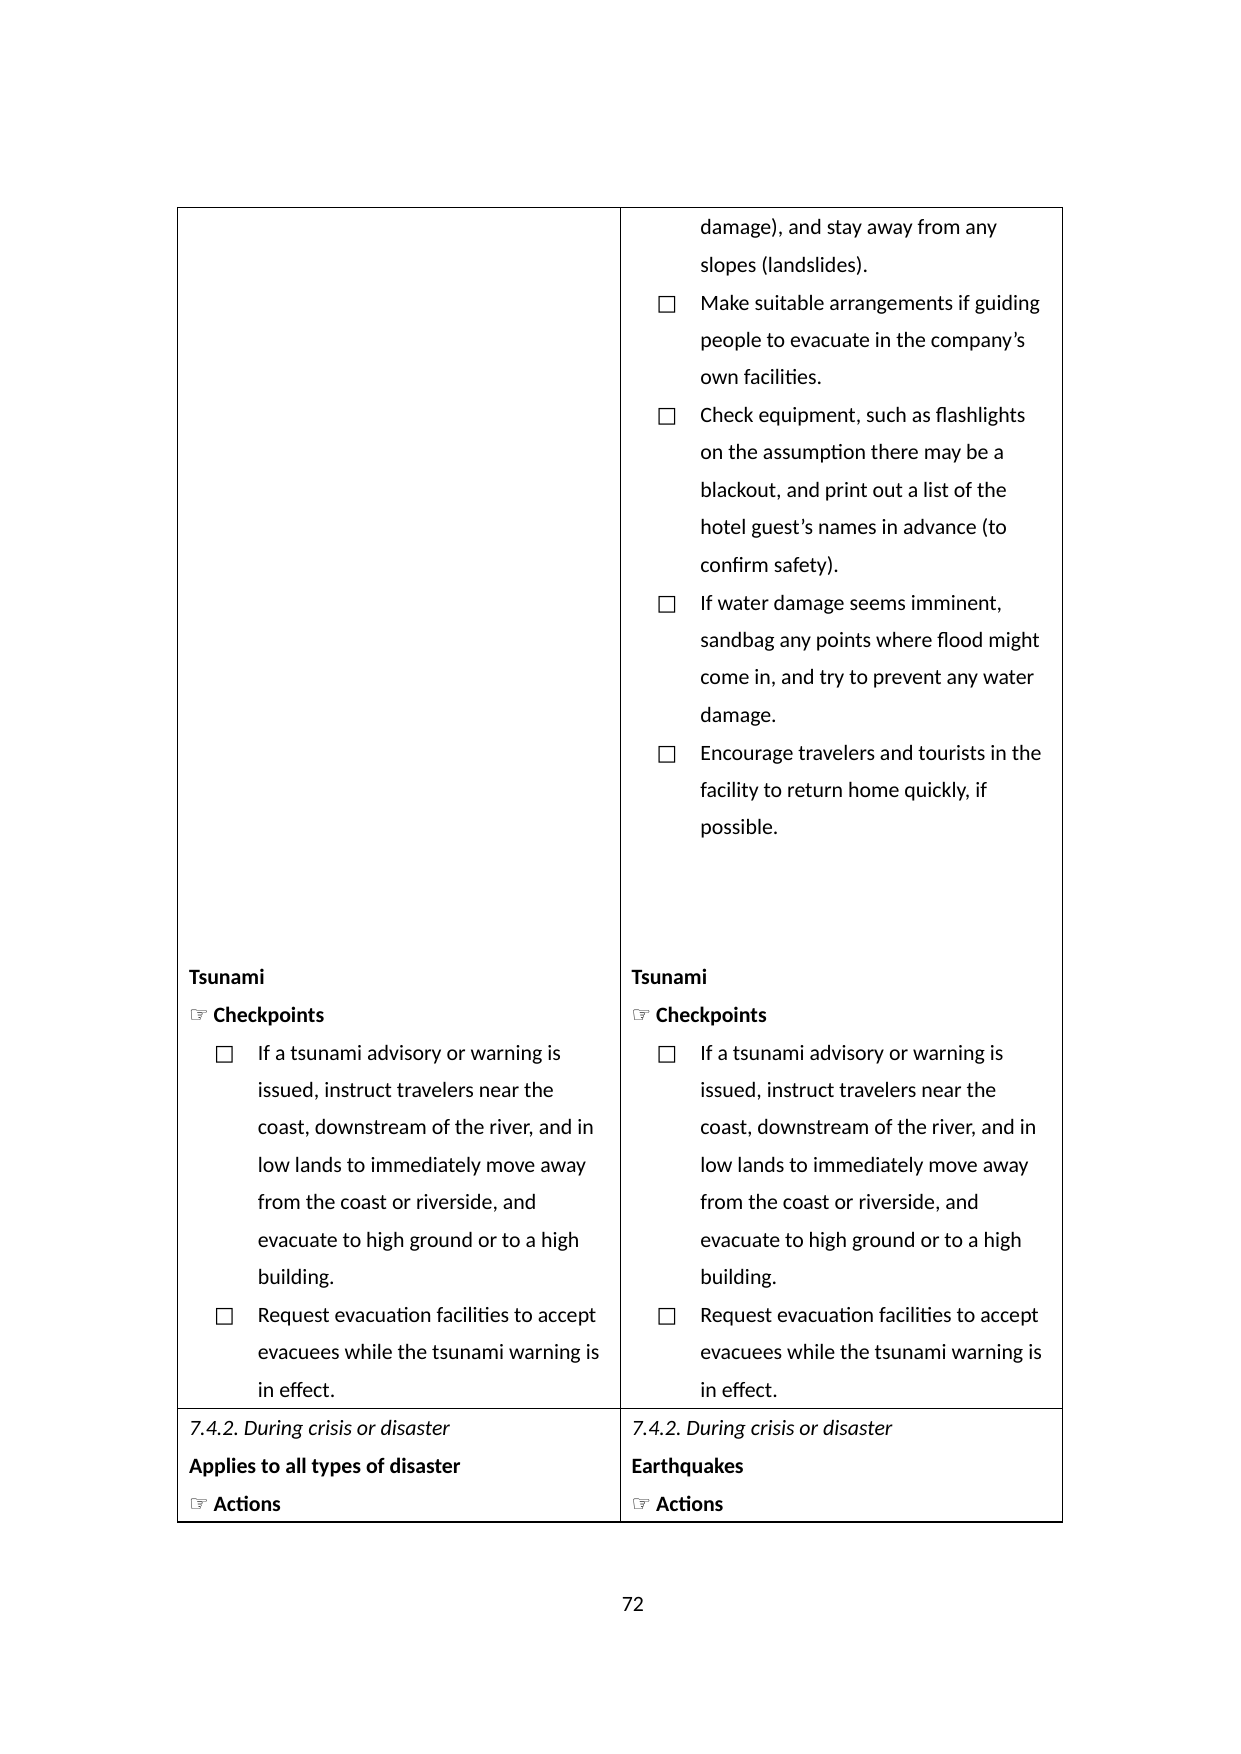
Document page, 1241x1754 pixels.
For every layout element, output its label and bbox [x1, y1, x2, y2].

table_cell [621, 1409, 1062, 1521]
table_cell [178, 1409, 620, 1521]
table_cell [621, 208, 1062, 1408]
table_cell [178, 208, 620, 1408]
